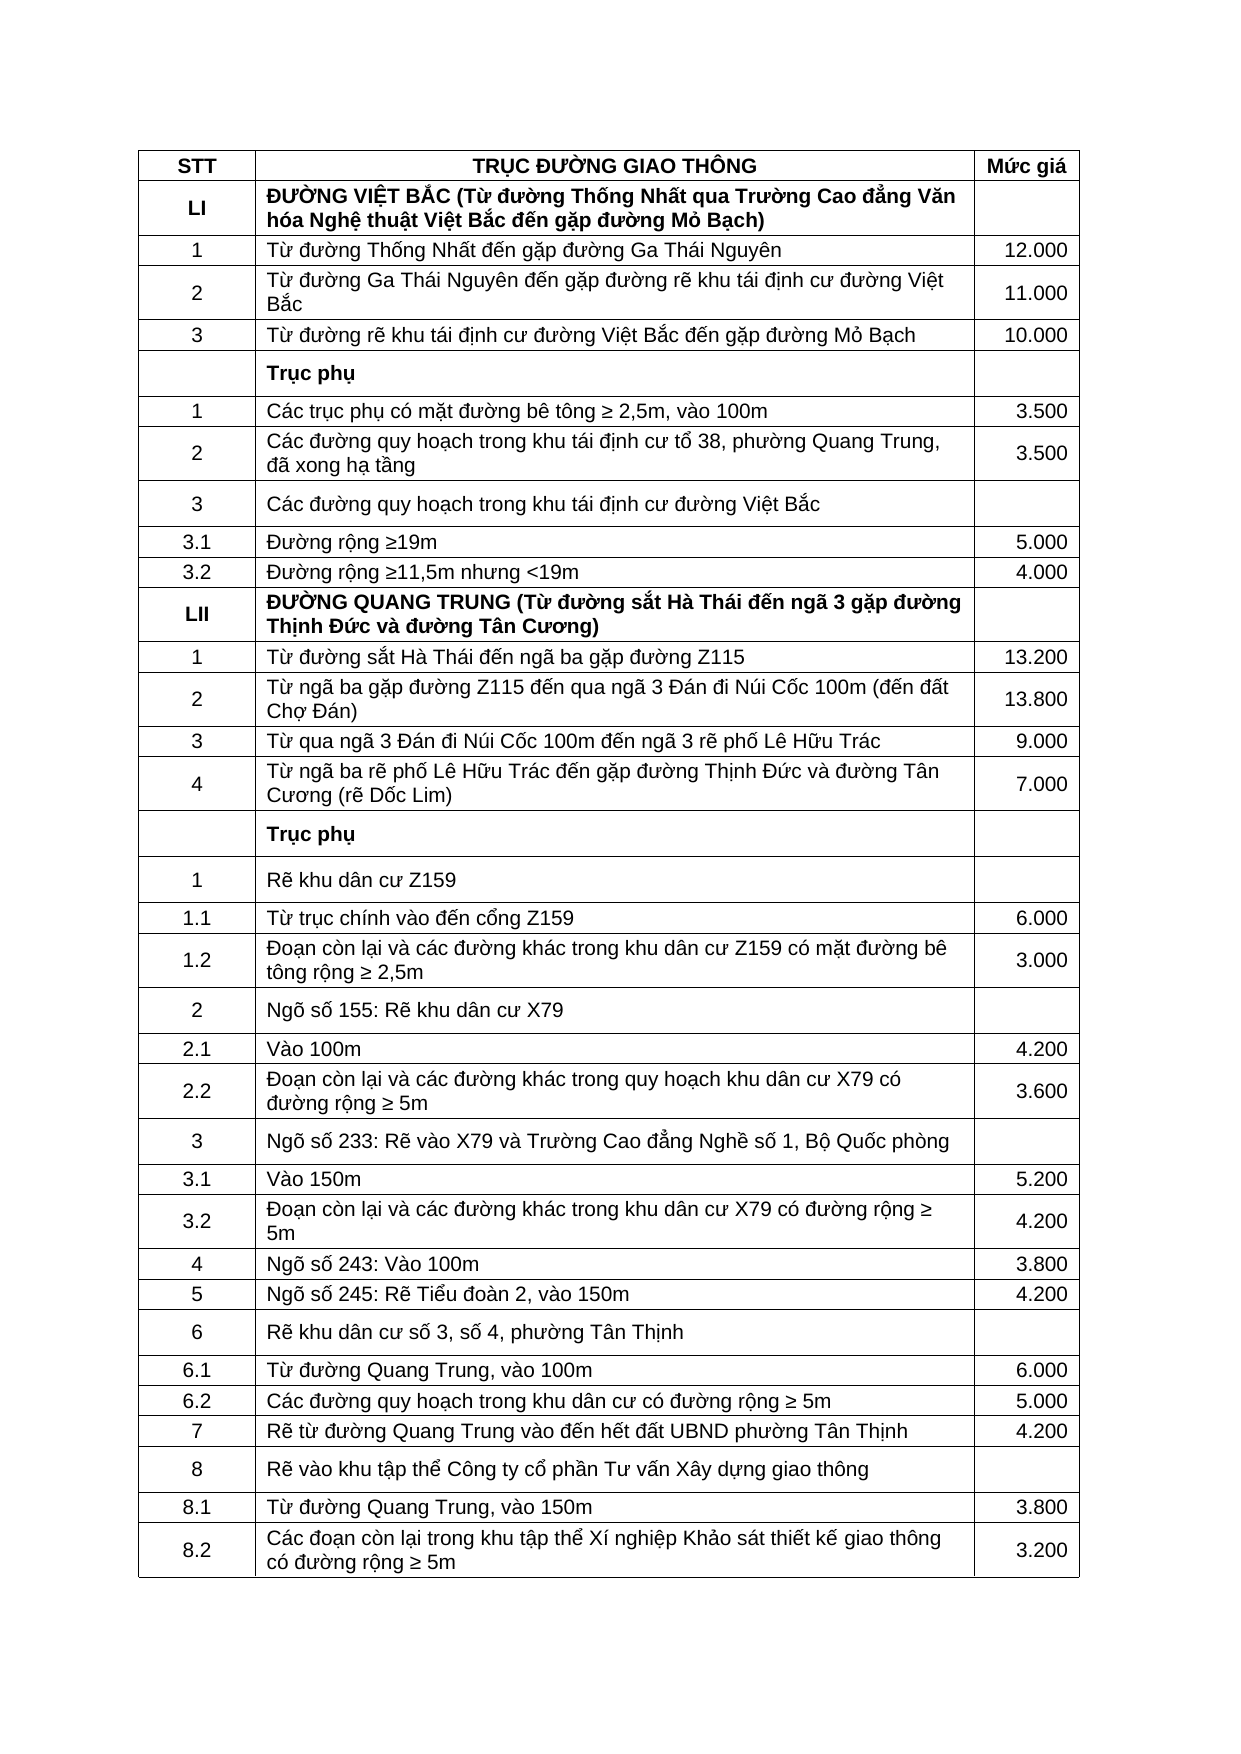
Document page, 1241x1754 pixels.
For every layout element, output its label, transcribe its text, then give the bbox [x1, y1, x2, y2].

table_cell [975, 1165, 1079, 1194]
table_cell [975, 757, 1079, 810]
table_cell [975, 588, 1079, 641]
table_header TRỤC ĐƯỜNG GIAO THÔNG [256, 151, 974, 180]
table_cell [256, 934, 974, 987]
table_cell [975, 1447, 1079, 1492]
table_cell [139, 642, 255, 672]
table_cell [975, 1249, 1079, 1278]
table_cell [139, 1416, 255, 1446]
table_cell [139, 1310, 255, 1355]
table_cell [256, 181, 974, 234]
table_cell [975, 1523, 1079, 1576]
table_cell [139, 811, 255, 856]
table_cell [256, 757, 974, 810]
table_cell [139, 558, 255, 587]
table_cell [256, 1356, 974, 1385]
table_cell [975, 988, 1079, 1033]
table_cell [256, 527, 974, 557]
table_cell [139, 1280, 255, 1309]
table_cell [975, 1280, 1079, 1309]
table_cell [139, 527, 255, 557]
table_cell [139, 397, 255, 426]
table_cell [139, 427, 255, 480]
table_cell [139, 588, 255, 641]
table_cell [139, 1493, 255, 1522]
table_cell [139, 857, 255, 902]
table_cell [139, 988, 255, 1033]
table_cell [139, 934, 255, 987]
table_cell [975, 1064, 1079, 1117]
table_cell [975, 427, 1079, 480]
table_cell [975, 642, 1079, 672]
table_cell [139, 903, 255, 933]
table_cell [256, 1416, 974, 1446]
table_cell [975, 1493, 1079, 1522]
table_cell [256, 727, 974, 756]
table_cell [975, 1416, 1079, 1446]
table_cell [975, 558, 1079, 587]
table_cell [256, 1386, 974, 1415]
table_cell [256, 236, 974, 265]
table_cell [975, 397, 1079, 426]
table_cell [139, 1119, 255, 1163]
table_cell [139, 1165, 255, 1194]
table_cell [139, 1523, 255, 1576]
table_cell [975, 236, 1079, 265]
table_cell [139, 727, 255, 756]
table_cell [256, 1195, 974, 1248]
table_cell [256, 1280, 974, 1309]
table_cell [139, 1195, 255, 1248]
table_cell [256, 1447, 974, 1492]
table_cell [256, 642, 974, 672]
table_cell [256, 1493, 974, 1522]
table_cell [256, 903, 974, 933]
table_header STT [139, 151, 255, 180]
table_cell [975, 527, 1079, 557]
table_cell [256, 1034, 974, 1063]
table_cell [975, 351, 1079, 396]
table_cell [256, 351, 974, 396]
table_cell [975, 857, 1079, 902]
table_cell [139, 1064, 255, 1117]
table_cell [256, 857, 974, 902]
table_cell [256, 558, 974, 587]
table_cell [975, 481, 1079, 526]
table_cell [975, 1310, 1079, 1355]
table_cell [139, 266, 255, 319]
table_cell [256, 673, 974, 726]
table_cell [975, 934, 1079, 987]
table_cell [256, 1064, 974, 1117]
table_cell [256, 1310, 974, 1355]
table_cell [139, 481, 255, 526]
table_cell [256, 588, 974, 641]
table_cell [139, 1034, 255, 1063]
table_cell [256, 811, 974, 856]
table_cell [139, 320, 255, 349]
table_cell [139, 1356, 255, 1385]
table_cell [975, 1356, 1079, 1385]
table_header Mức giá [975, 151, 1079, 180]
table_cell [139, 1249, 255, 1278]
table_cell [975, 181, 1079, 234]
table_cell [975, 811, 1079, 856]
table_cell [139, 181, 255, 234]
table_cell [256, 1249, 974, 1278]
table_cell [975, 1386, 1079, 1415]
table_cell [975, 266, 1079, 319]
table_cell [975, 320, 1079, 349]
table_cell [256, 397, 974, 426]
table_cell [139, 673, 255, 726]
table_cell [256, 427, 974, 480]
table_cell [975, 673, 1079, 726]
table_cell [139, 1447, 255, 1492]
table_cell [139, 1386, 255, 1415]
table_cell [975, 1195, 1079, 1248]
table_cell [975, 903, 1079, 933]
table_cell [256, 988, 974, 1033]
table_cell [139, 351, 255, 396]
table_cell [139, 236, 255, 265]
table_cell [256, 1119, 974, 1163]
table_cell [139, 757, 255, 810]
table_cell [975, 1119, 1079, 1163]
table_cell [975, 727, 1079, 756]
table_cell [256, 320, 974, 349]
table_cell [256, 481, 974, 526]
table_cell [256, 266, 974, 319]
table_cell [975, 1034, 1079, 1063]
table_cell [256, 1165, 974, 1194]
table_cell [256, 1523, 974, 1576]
